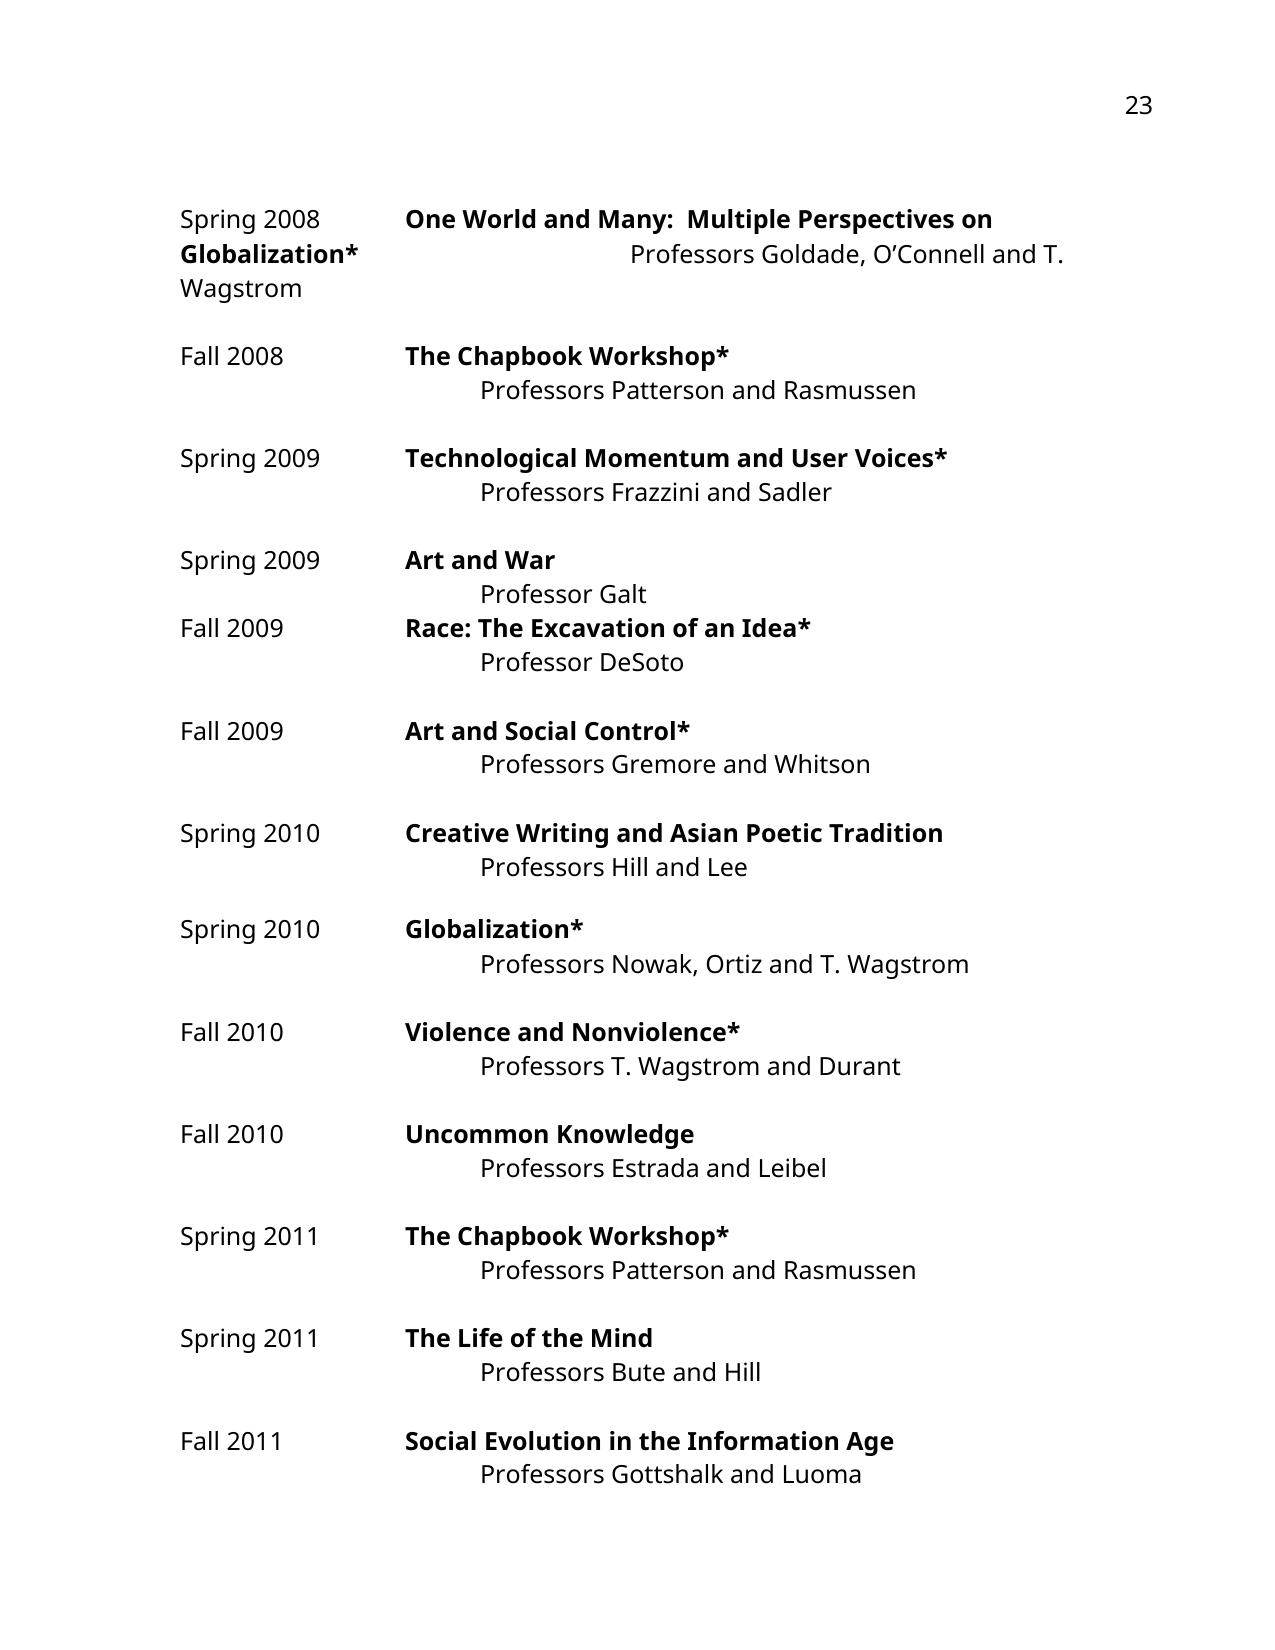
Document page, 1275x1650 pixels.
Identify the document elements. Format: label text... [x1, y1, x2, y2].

text Professors Patterson and Rasmussen [180, 372, 1153, 407]
text Professors T. Wagstrom and Durant [180, 1048, 1153, 1082]
text Fall 2010 Violence and Nonviolence* [180, 1014, 1153, 1048]
text Spring 2009 Technological Momentum and User Voices* [180, 441, 1153, 475]
text Professor Galt [180, 577, 1153, 611]
text Professor DeSoto [180, 645, 1153, 679]
text Professors Patterson and Rasmussen [180, 1253, 1153, 1287]
text Professors Gremore and Whitson [180, 747, 1153, 781]
text Spring 2011 The Chapbook Workshop* [180, 1219, 1153, 1253]
text Spring 2010 Globalization* [180, 912, 1153, 946]
text Professors Bute and Hill [180, 1355, 1153, 1389]
text Spring 2009 Art and War [180, 543, 1153, 577]
text Professors Hill and Lee [180, 849, 1153, 883]
text Professors Estrada and Leibel [180, 1151, 1153, 1185]
text Spring 2011 The Life of the Mind [180, 1321, 1153, 1355]
text Fall 2011 Social Evolution in the Information Age [180, 1423, 1153, 1457]
text Professors Frazzini and Sadler [180, 475, 1153, 509]
text Professors Nowak, Ortiz and T. Wagstrom [180, 946, 1153, 980]
text Spring 2008 One World and Many: Multiple Perspectives on Globalization* Professors Goldade, O’Connell and T. Wagstrom [180, 202, 1153, 304]
text Fall 2009 Race: The Excavation of an Idea* [180, 611, 1153, 645]
text Fall 2009 Art and Social Control* [180, 713, 1153, 747]
text Professors Gottshalk and Luoma [180, 1457, 1153, 1491]
text Fall 2010 Uncommon Knowledge [180, 1117, 1153, 1151]
text Spring 2010 Creative Writing and Asian Poetic Tradition [180, 815, 1153, 849]
text Fall 2008 The Chapbook Workshop* [180, 338, 1153, 372]
